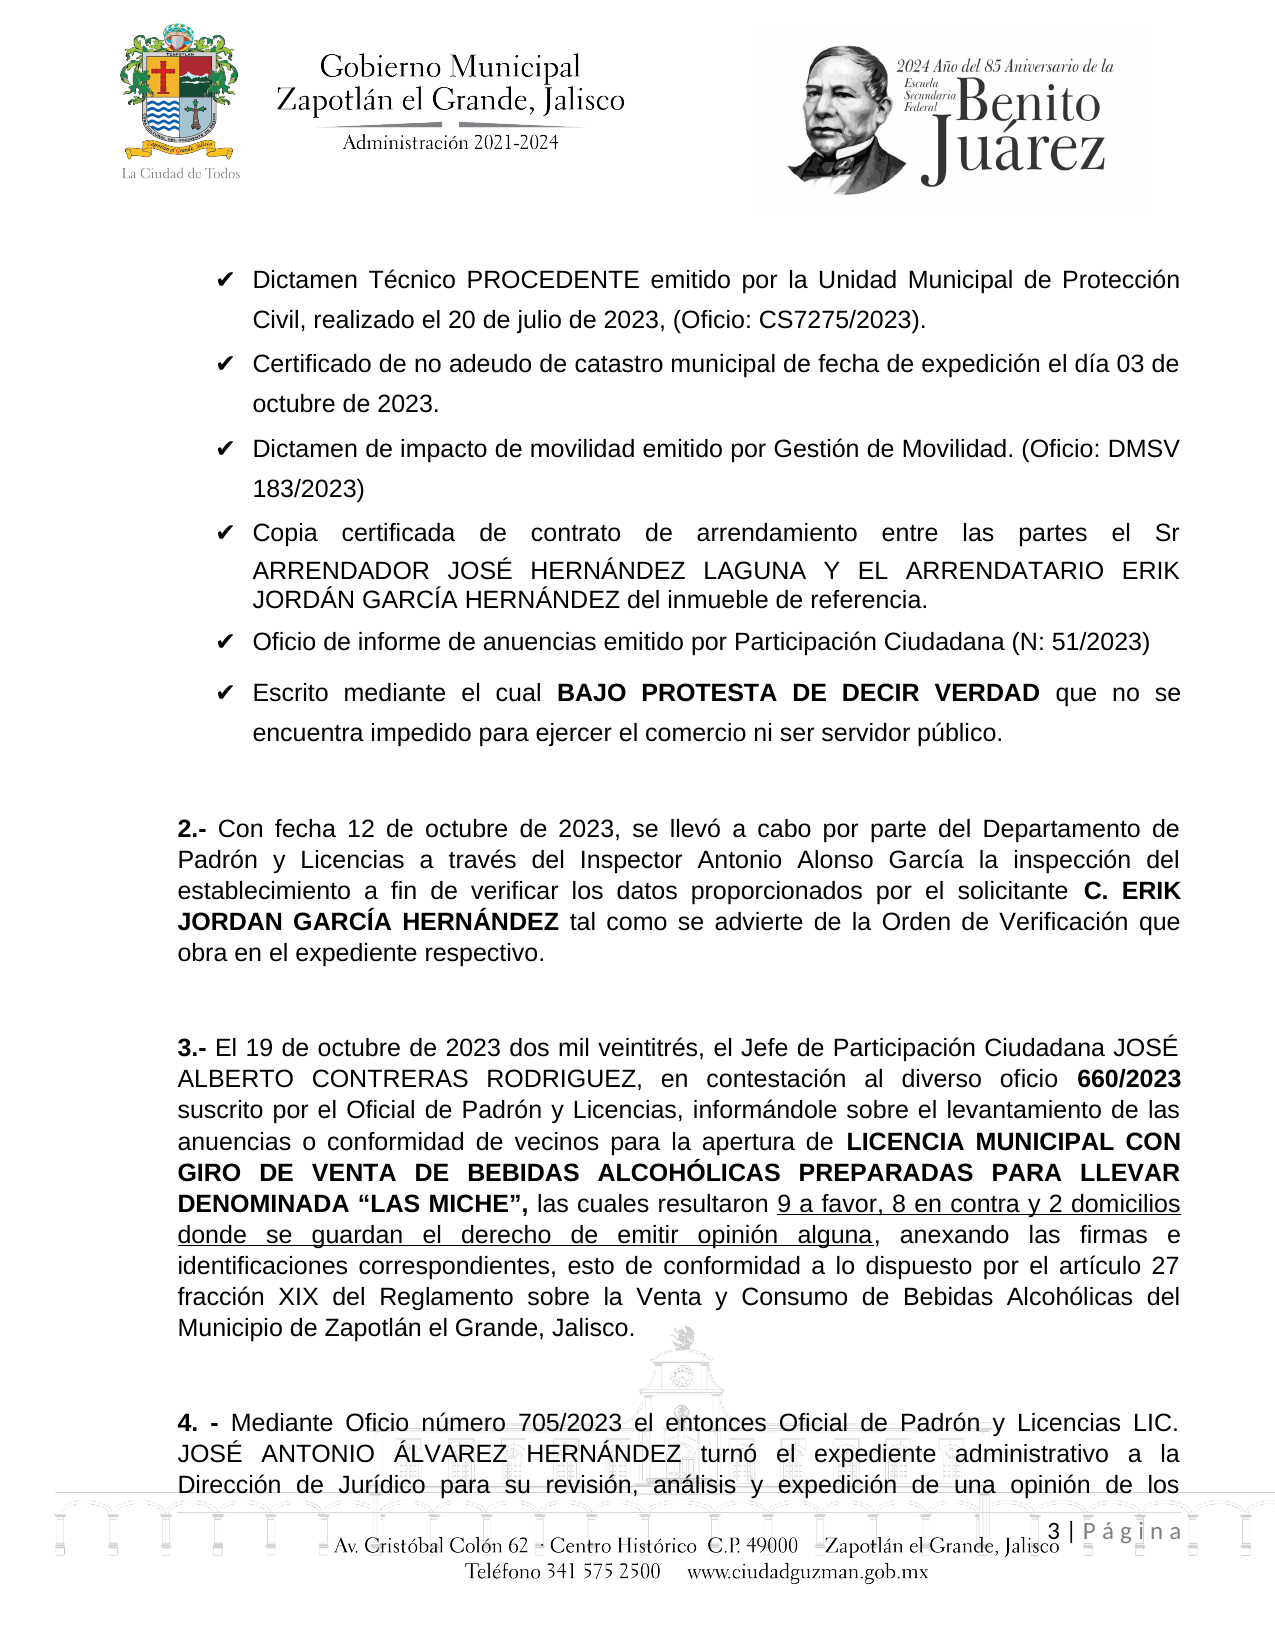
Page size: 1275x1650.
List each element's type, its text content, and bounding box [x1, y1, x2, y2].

list Certificado de no adeudo de catastro municipal de fecha de expedición el día 03 de octubre de 2023. [215, 336, 1181, 418]
text 2.- Con fecha 12 de octubre de 2023, se llevó a cabo por parte del Departamento de Padrón y Licencias a través del Inspector Antonio Alonso García la inspección del establecimiento a fin de verificar los datos proporcionados por el solicitante C. ERIK JORDAN GARCÍA HERNÁNDEZ tal como se advierte de la Orden de Verificación que obra en el expediente respectivo. [177, 814, 1181, 967]
list Dictamen de impacto de movilidad emitido por Gestión de Movilidad. (Oficio: DMSV 183/2023) [215, 420, 1181, 502]
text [177, 1408, 1181, 1499]
list Dictamen Técnico PROCEDENTE emitido por la Unidad Municipal de Protección Civil, realizado el 20 de julio de 2023, (Oficio: CS7275/2023). [215, 251, 1181, 333]
picture [41, 0, 1275, 1627]
list Escrito mediante el cual BAJO PROTESTA DE DECIR VERDAD que no se encuentra impedido para ejercer el comercio ni ser servidor público. [215, 665, 1181, 747]
text 3.- El 19 de octubre de 2023 dos mil veintitrés, el Jefe de Participación Ciudadana JOSÉ ALBERTO CONTRERAS RODRIGUEZ, en contestación al diverso oficio 660/2023 suscrito por el Oficial de Padrón y Licencias, informándole sobre el levantamiento de las anuencias o conformidad de vecinos para la apertura de LICENCIA MUNICIPAL CON GIRO DE VENTA DE BEBIDAS ALCOHÓLICAS PREPARADAS PARA LLEVAR DENOMINADA “LAS MICHE”, las cuales resultaron 9 a favor, 8 en contra y 2 domicilios donde se guardan el derecho de emitir opinión alguna, anexando las firmas e identificaciones correspondientes, esto de conformidad a lo dispuesto por el artículo 27 fracción XIX del Reglamento sobre la Venta y Consumo de Bebidas Alcohólicas del Municipio de Zapotlán el Grande, Jalisco. [177, 1033, 1181, 1341]
list Oficio de informe de anuencias emitido por Participación Ciudadana (N: 51/2023) [215, 613, 1181, 665]
list Copia certificada de contrato de arrendamiento entre las partes el Sr ARRENDADOR JOSÉ HERNÁNDEZ LAGUNA Y EL ARRENDATARIO ERIK JORDÁN GARCÍA HERNÁNDEZ del inmueble de referencia. [215, 505, 1181, 613]
